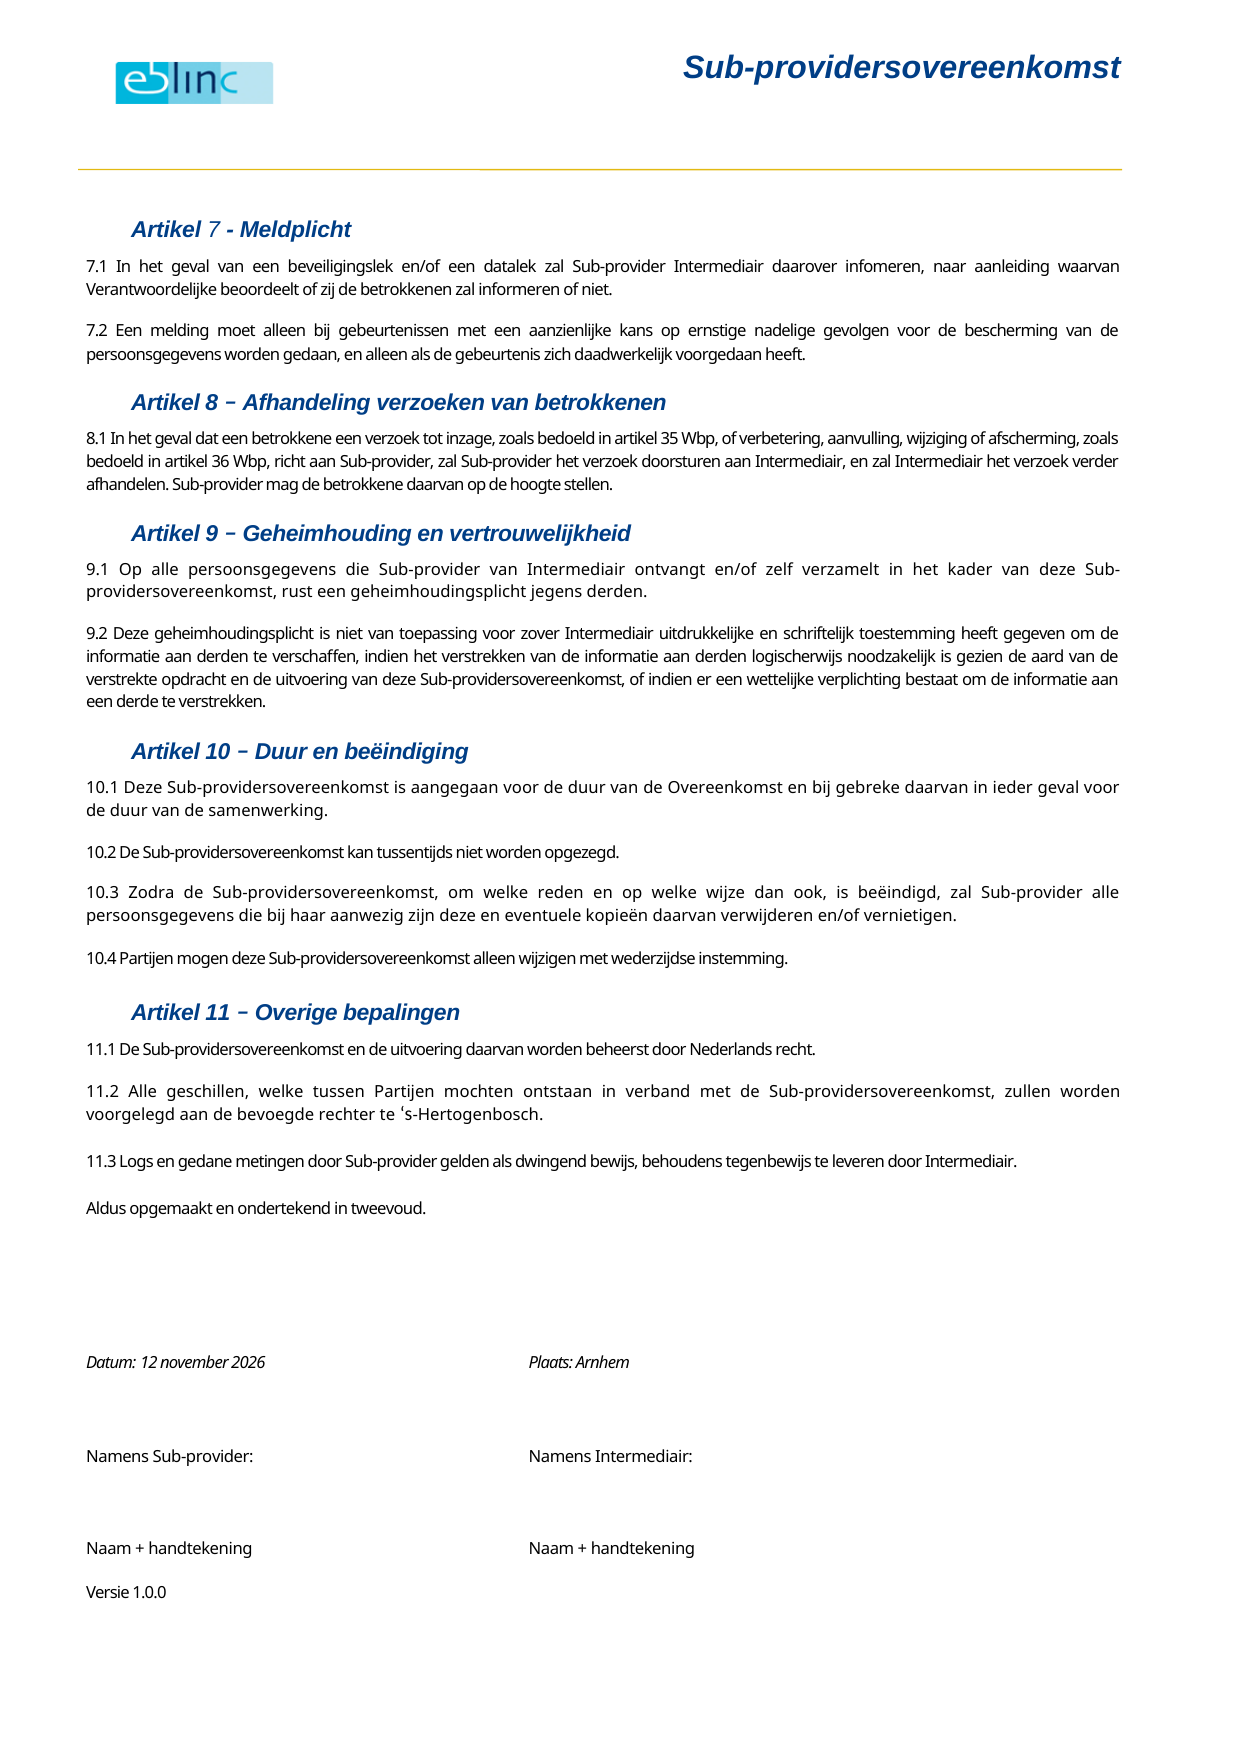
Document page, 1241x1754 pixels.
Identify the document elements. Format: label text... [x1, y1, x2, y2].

text 9.1 Op alle persoonsgegevens die Sub-provider van Intermediair ontvangt en/of zelf verzamelt in het kader van deze Sub-providersovereenkomst, rust een geheimhoudingsplicht jegens derden. [86, 557, 1121, 602]
text 7.2 Een melding moet alleen bij gebeurtenissen met een aanzienlijke kans op ernstige nadelige gevolgen voor de bescherming van de persoonsgegevens worden gedaan, en alleen als de gebeurtenis zich daadwerkelijk voorgedaan heeft. [86, 318, 1121, 364]
text 10.4 Partijen mogen deze Sub-providersovereenkomst alleen wijzigen met wederzijdse instemming. [86, 947, 1128, 968]
text 11.2 Alle geschillen, welke tussen Partijen mochten ontstaan in verband met de Sub-providersovereenkomst, zullen worden voorgelegd aan de bevoegde rechter te ‘s-Hertogenbosch. [86, 1079, 1121, 1125]
text 11.1 De Sub-providersovereenkomst en de uitvoering daarvan worden beheerst door Nederlands recht. [86, 1038, 1128, 1059]
text 10.2 De Sub-providersovereenkomst kan tussentijds niet worden opgezegd. [86, 841, 1128, 862]
text 11.3 Logs en gedane metingen door Sub-provider gelden als dwingend bewijs, behoudens tegenbewijs te leveren door Intermediair. [86, 1151, 1128, 1172]
table_header [78, 42, 288, 146]
text Artikel 11 – Overige bepalingen [131, 996, 1128, 1027]
text 7.1 In het geval van een beveiligingslek en/of een datalek zal Sub-provider Intermediair daarover infomeren, naar aanleiding waarvan Verantwoordelijke beoordeelt of zij de betrokkenen zal informeren of niet. [86, 254, 1121, 300]
text Artikel 7 - Meldplicht [131, 215, 1128, 243]
text Naam + handtekening Naam + handtekening [86, 1538, 1128, 1559]
table_header Sub-providersovereenkomst [289, 42, 1128, 146]
text Aldus opgemaakt en ondertekend in tweevoud. [86, 1197, 1128, 1219]
picture [101, 41, 286, 123]
text 10.1 Deze Sub-providersovereenkomst is aangegaan voor de duur van de Overeenkomst en bij gebreke daarvan in ieder geval voor de duur van de samenwerking. [86, 776, 1121, 821]
text 9.2 Deze geheimhoudingsplicht is niet van toepassing voor zover Intermediair uitdrukkelijke en schriftelijk toestemming heeft gegeven om de informatie aan derden te verschaffen, indien het verstrekken van de informatie aan derden logischerwijs noodzakelijk is gezien de aard van de verstrekte opdracht en de uitvoering van deze Sub-providersovereenkomst, of indien er een wettelijke verplichting bestaat om de informatie aan een derde te verstrekken. [86, 621, 1121, 712]
text Versie 1.0.0 [86, 1582, 1128, 1603]
text Datum: 9 oktober 2017 Plaats: Arnhem [86, 1352, 1128, 1373]
text Artikel 10 – Duur en beëindiging [131, 735, 1128, 765]
text Artikel 9 – Geheimhouding en vertrouwelijkheid [131, 517, 1128, 547]
text Artikel 8 – Afhandeling verzoeken van betrokkenen [131, 386, 1128, 417]
text 8.1 In het geval dat een betrokkene een verzoek tot inzage, zoals bedoeld in artikel 35 Wbp, of verbetering, aanvulling, wijziging of afscherming, zoals bedoeld in artikel 36 Wbp, richt aan Sub-provider, zal Sub-provider het verzoek doorsturen aan Intermediair, en zal Intermediair het verzoek verder afhandelen. Sub-provider mag de betrokkene daarvan op de hoogte stellen. [86, 426, 1121, 495]
text Namens Sub-provider: Namens Intermediair: [86, 1446, 1128, 1467]
text 10.3 Zodra de Sub-providersovereenkomst, om welke reden en op welke wijze dan ook, is beëindigd, zal Sub-provider alle persoonsgegevens die bij haar aanwezig zijn deze en eventuele kopieën daarvan verwijderen en/of vernietigen. [86, 881, 1121, 927]
